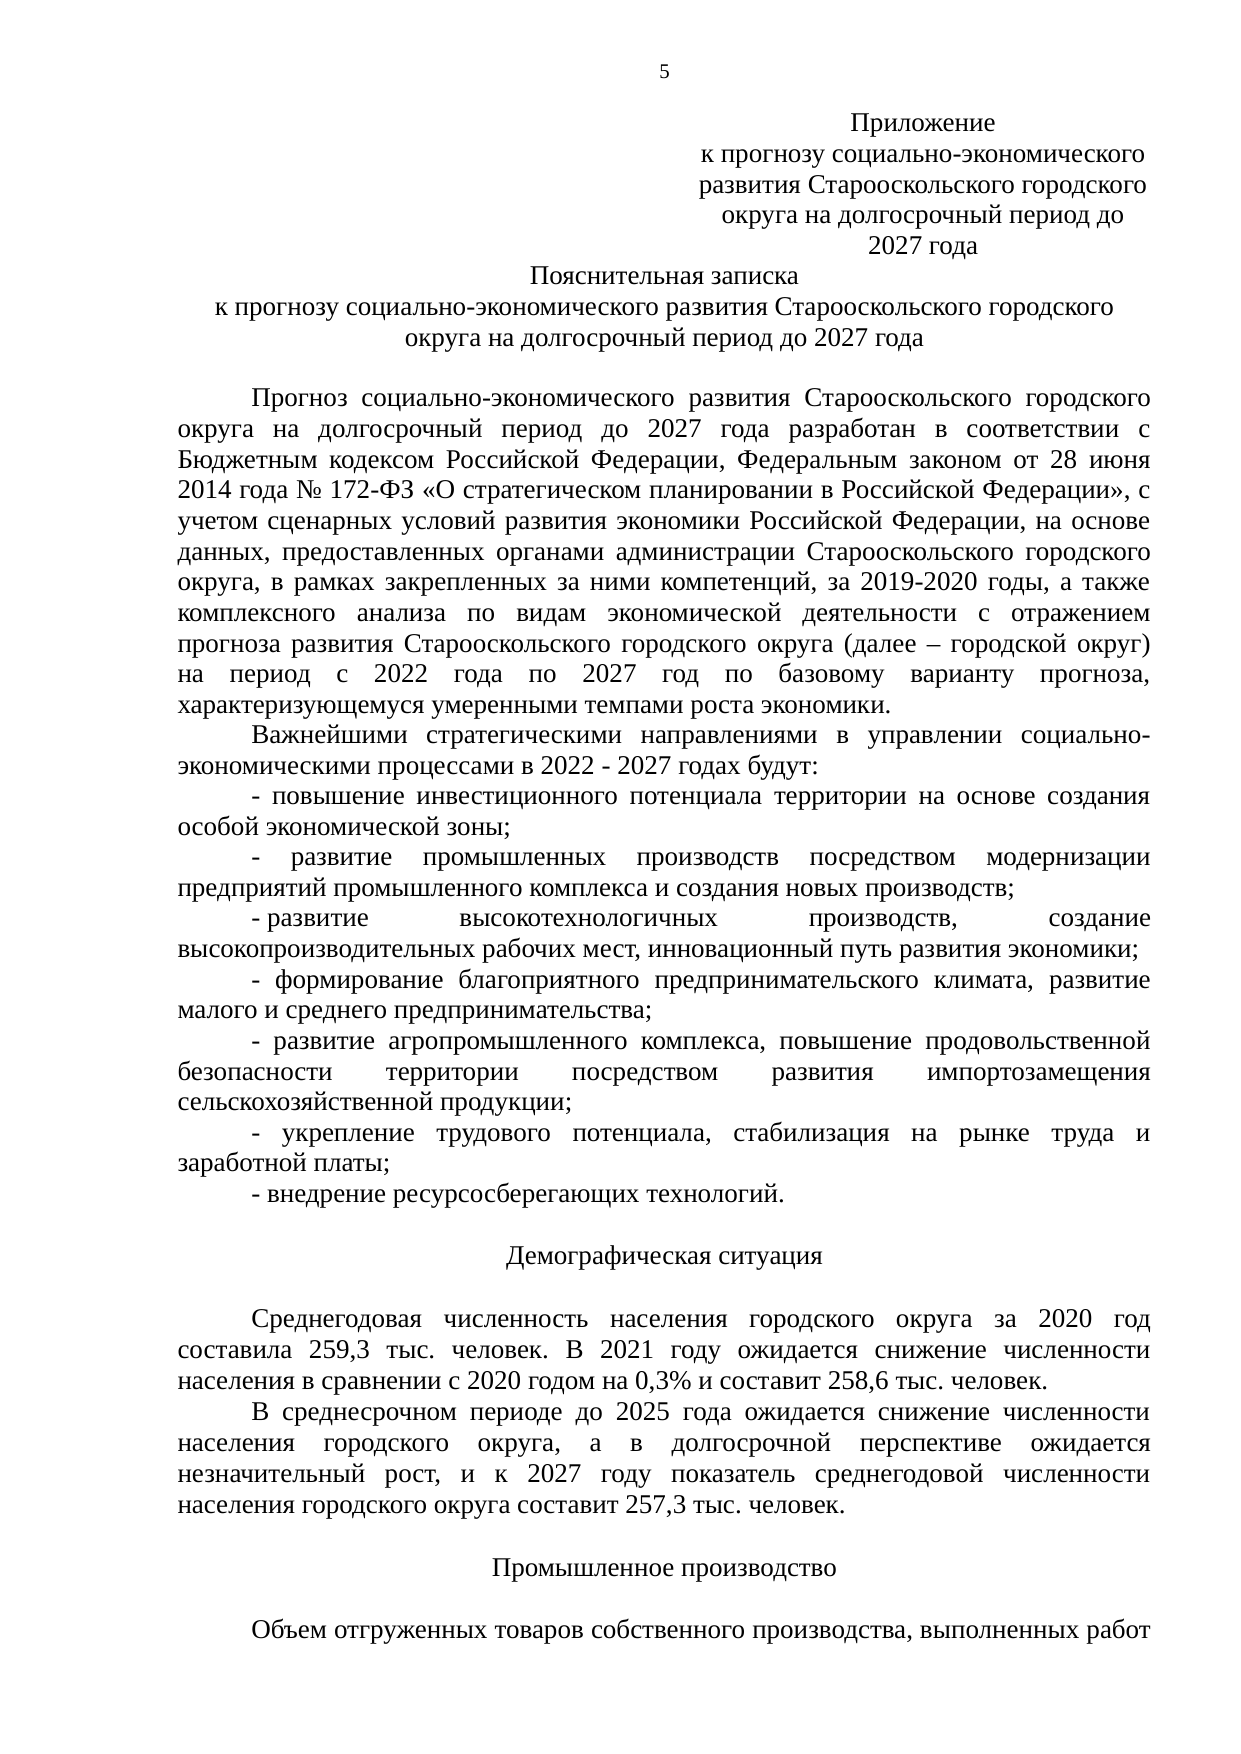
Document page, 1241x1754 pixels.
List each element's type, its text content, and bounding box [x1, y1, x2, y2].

text Промышленное производство [177, 1551, 1152, 1582]
text Прогноз социально-экономического развития Старооскольского городского округа на долгосрочный период до 2027 года разработан в соответствии с Бюджетным кодексом Российской Федерации, Федеральным законом от 28 июня 2014 года № 172-ФЗ «О стратегическом планировании в Российской Федерации», с учетом сценарных условий развития экономики Российской Федерации, на основе данных, предоставленных органами администрации Старооскольского городского округа, в рамках закрепленных за ними компетенций, за 2019-2020 годы, а также комплексного анализа по видам экономической деятельности с отражением прогноза развития Старооскольского городского округа (далее – городской округ) на период с 2022 года по 2027 год по базовому варианту прогноза, характеризующемуся умеренными темпами роста экономики. [177, 382, 1152, 719]
text - развитие агропромышленного комплекса, повышение продовольственной безопасности территории посредством развития импортозамещения сельскохозяйственной продукции; [177, 1025, 1152, 1117]
text к прогнозу социально-экономического развития Старооскольского городского округа на долгосрочный период до 2027 года [177, 291, 1152, 352]
text - развитие высокотехнологичных производств, создание высокопроизводительных рабочих мест, инновационный путь развития экономики; [177, 902, 1152, 964]
text В среднесрочном периоде до 2025 года ожидается снижение численности населения городского округа, а в долгосрочной перспективе ожидается незначительный рост, и к 2027 году показатель среднегодовой численности населения городского округа составит 257,3 тыс. человек. [177, 1395, 1152, 1520]
text Демографическая ситуация [177, 1239, 1152, 1271]
text - внедрение ресурсосберегающих технологий. [177, 1178, 1152, 1208]
text - развитие промышленных производств посредством модернизации предприятий промышленного комплекса и создания новых производств; [177, 841, 1152, 902]
text - формирование благоприятного предпринимательского климата, развитие малого и среднего предпринимательства; [177, 964, 1152, 1025]
text Среднегодовая численность населения городского округа за 2020 год составила 259,3 тыс. человек. В 2021 году ожидается снижение численности населения в сравнении с 2020 годом на 0,3% и составит 258,6 тыс. человек. [177, 1302, 1152, 1395]
text Пояснительная записка [177, 260, 1152, 291]
text - укрепление трудового потенциала, стабилизация на рынке труда и заработной платы; [177, 1117, 1152, 1178]
text к прогнозу социально-экономического развития Старооскольского городского округа на долгосрочный период до 2027 года [694, 138, 1152, 260]
text Важнейшими стратегическими направлениями в управлении социально-экономическими процессами в 2022 - 2027 годах будут: [177, 719, 1152, 780]
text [177, 1613, 1152, 1644]
text - повышение инвестиционного потенциала территории на основе создания особой экономической зоны; [177, 780, 1152, 841]
text Приложение [694, 107, 1152, 138]
